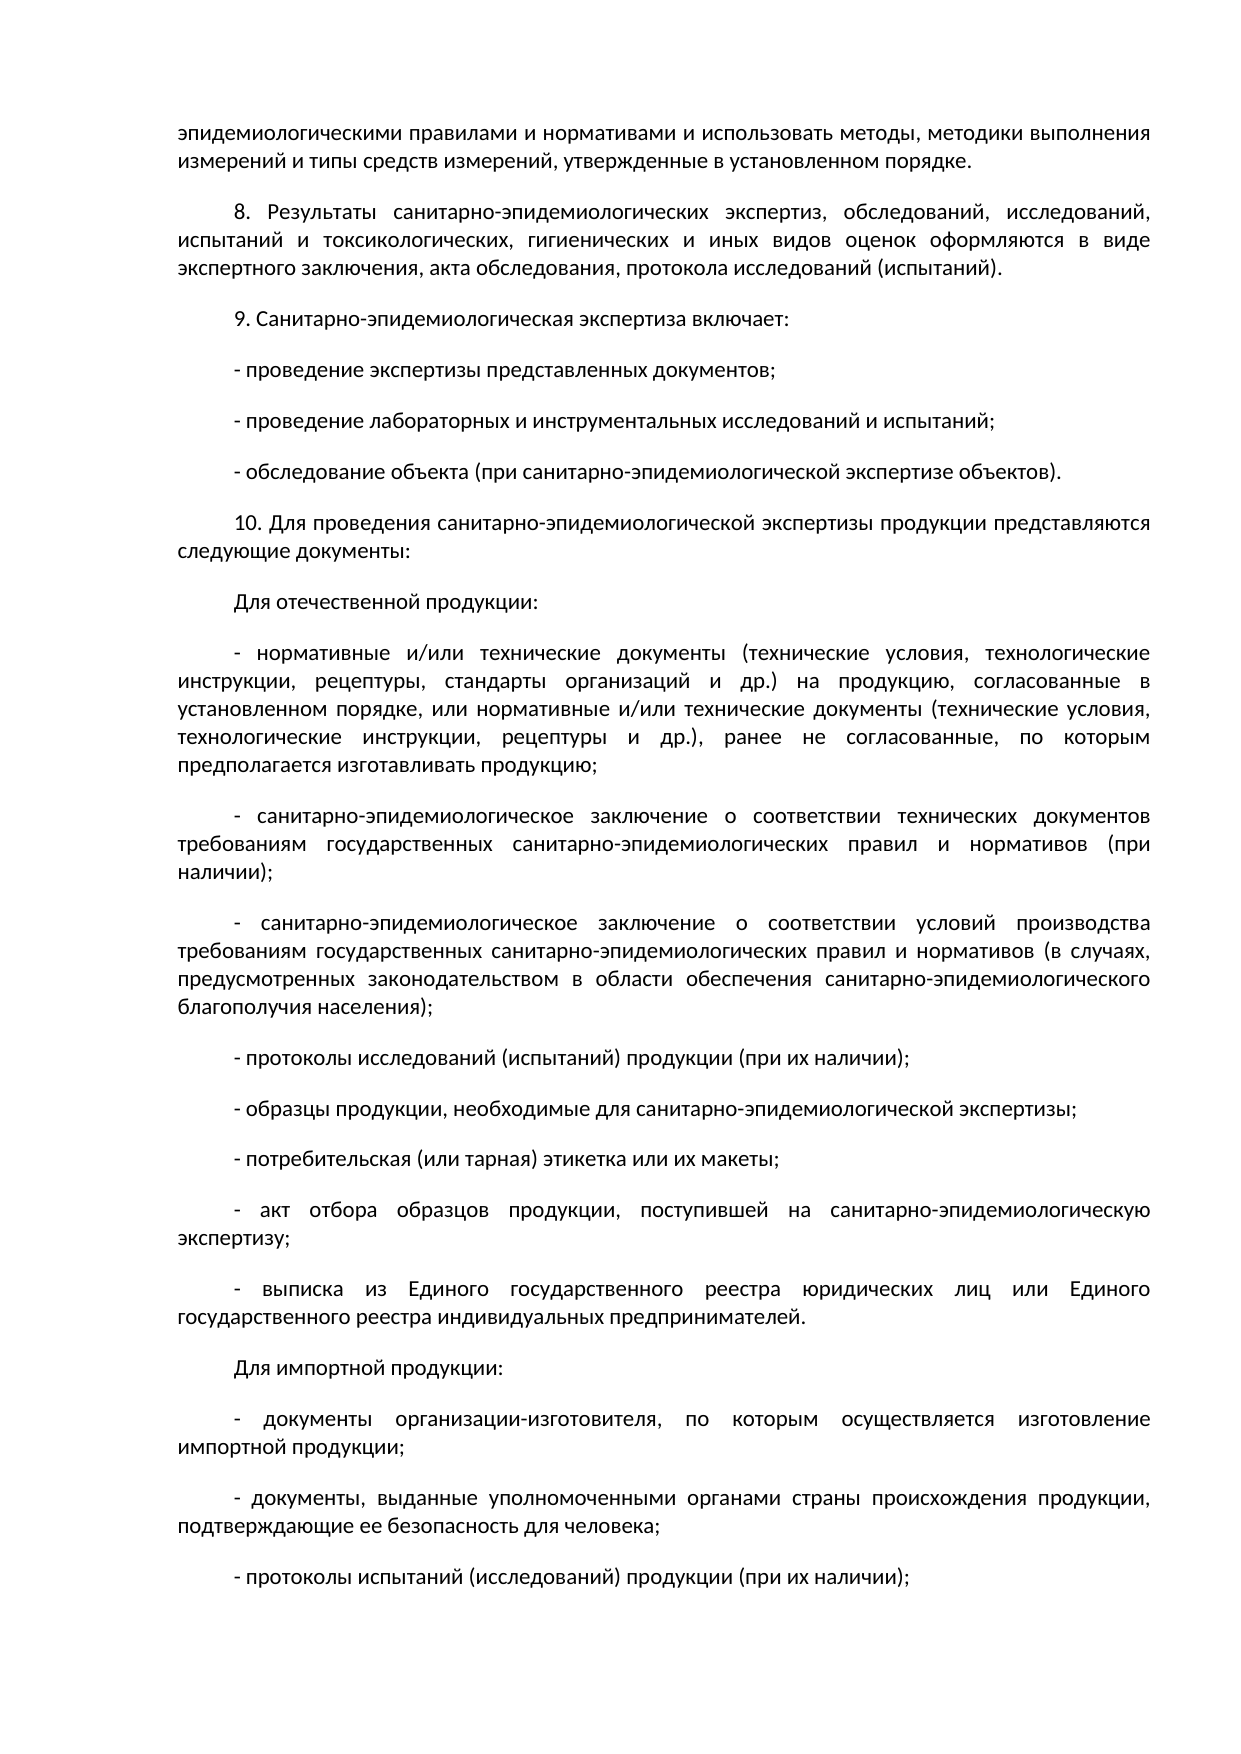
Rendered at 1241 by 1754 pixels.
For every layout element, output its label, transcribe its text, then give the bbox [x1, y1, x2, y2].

text - обследование объекта (при санитарно-эпидемиологической экспертизе объектов). [177, 457, 1152, 485]
text - выписка из Единого государственного реестра юридических лиц или Единого государственного реестра индивидуальных предпринимателей. [177, 1274, 1152, 1331]
text - акт отбора образцов продукции, поступившей на санитарно-эпидемиологическую экспертизу; [177, 1196, 1152, 1252]
text - потребительская (или тарная) этикетка или их макеты; [177, 1144, 1152, 1173]
text 9. Санитарно-эпидемиологическая экспертиза включает: [177, 304, 1152, 332]
text - документы, выданные уполномоченными органами страны происхождения продукции, подтверждающие ее безопасность для человека; [177, 1483, 1152, 1539]
text - документы организации-изготовителя, по которым осуществляется изготовление импортной продукции; [177, 1404, 1152, 1460]
text - протоколы исследований (испытаний) продукции (при их наличии); [177, 1043, 1152, 1071]
text 10. Для проведения санитарно-эпидемиологической экспертизы продукции представляются следующие документы: [177, 508, 1152, 564]
text - образцы продукции, необходимые для санитарно-эпидемиологической экспертизы; [177, 1094, 1152, 1122]
text - проведение лабораторных и инструментальных исследований и испытаний; [177, 406, 1152, 434]
text Для отечественной продукции: [177, 587, 1152, 615]
text - санитарно-эпидемиологическое заключение о соответствии технических документов требованиям государственных санитарно-эпидемиологических правил и нормативов (при наличии); [177, 801, 1152, 885]
text - проведение экспертизы представленных документов; [177, 355, 1152, 383]
text - санитарно-эпидемиологическое заключение о соответствии условий производства требованиям государственных санитарно-эпидемиологических правил и нормативов (в случаях, предусмотренных законодательством в области обеспечения санитарно-эпидемиологического благополучия населения); [177, 908, 1152, 1020]
text - нормативные и/или технические документы (технические условия, технологические инструкции, рецептуры, стандарты организаций и др.) на продукцию, согласованные в установленном порядке, или нормативные и/или технические документы (технические условия, технологические инструкции, рецептуры и др.), ранее не согласованные, по которым предполагается изготавливать продукцию; [177, 638, 1152, 778]
text Для импортной продукции: [177, 1353, 1152, 1381]
text - протоколы испытаний (исследований) продукции (при их наличии); [177, 1562, 1152, 1590]
text 8. Результаты санитарно-эпидемиологических экспертиз, обследований, исследований, испытаний и токсикологических, гигиенических и иных видов оценок оформляются в виде экспертного заключения, акта обследования, протокола исследований (испытаний). [177, 197, 1152, 281]
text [177, 118, 1152, 174]
